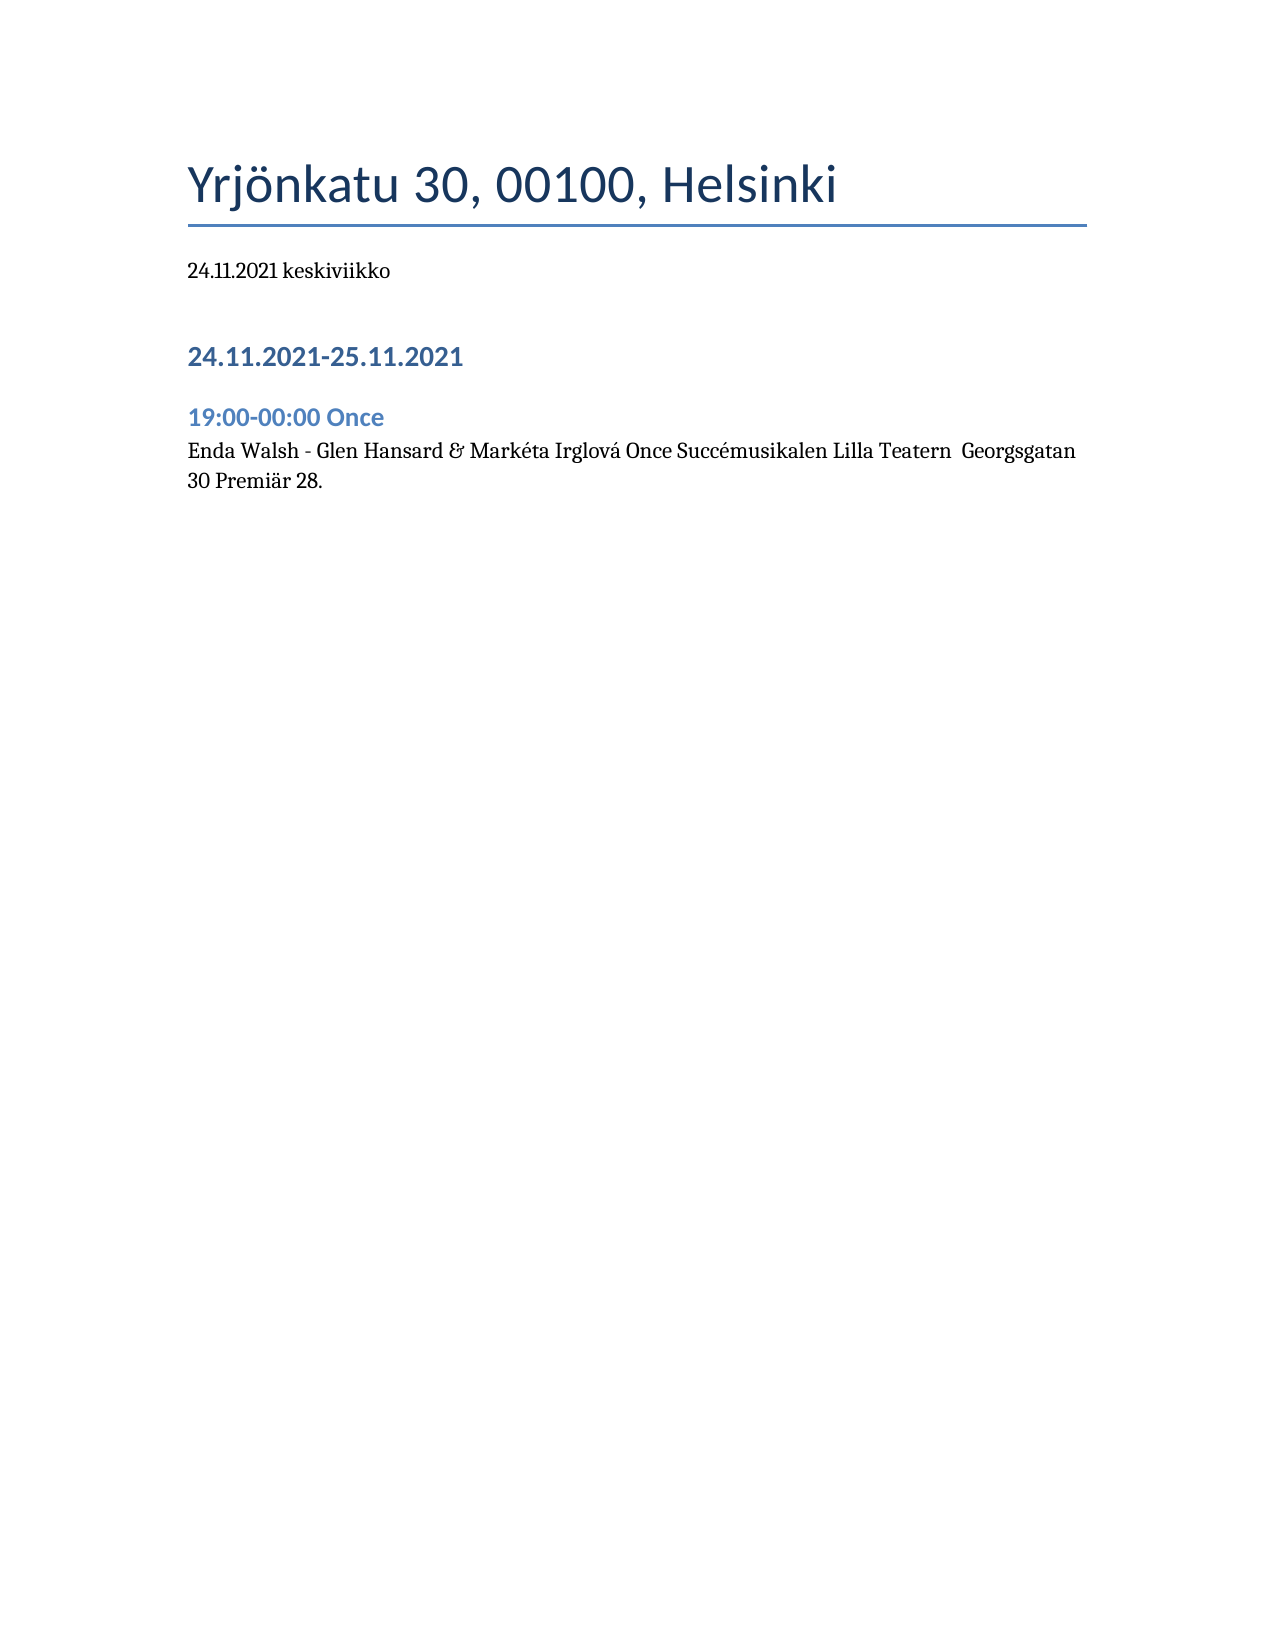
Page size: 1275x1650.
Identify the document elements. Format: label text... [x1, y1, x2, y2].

title Yrjönkatu 30, 00100, Helsinki [187, 150, 1087, 227]
text 24.11.2021 keskiviikko [187, 258, 1087, 284]
subtitle 19:00-00:00 Once [187, 400, 1087, 433]
subtitle 24.11.2021-25.11.2021 [187, 338, 1087, 374]
text Enda Walsh - Glen Hansard & Markéta Irglová Once Succémusikalen Lilla Teatern  Georgsgatan 30 Premiär 28. [187, 438, 1087, 494]
